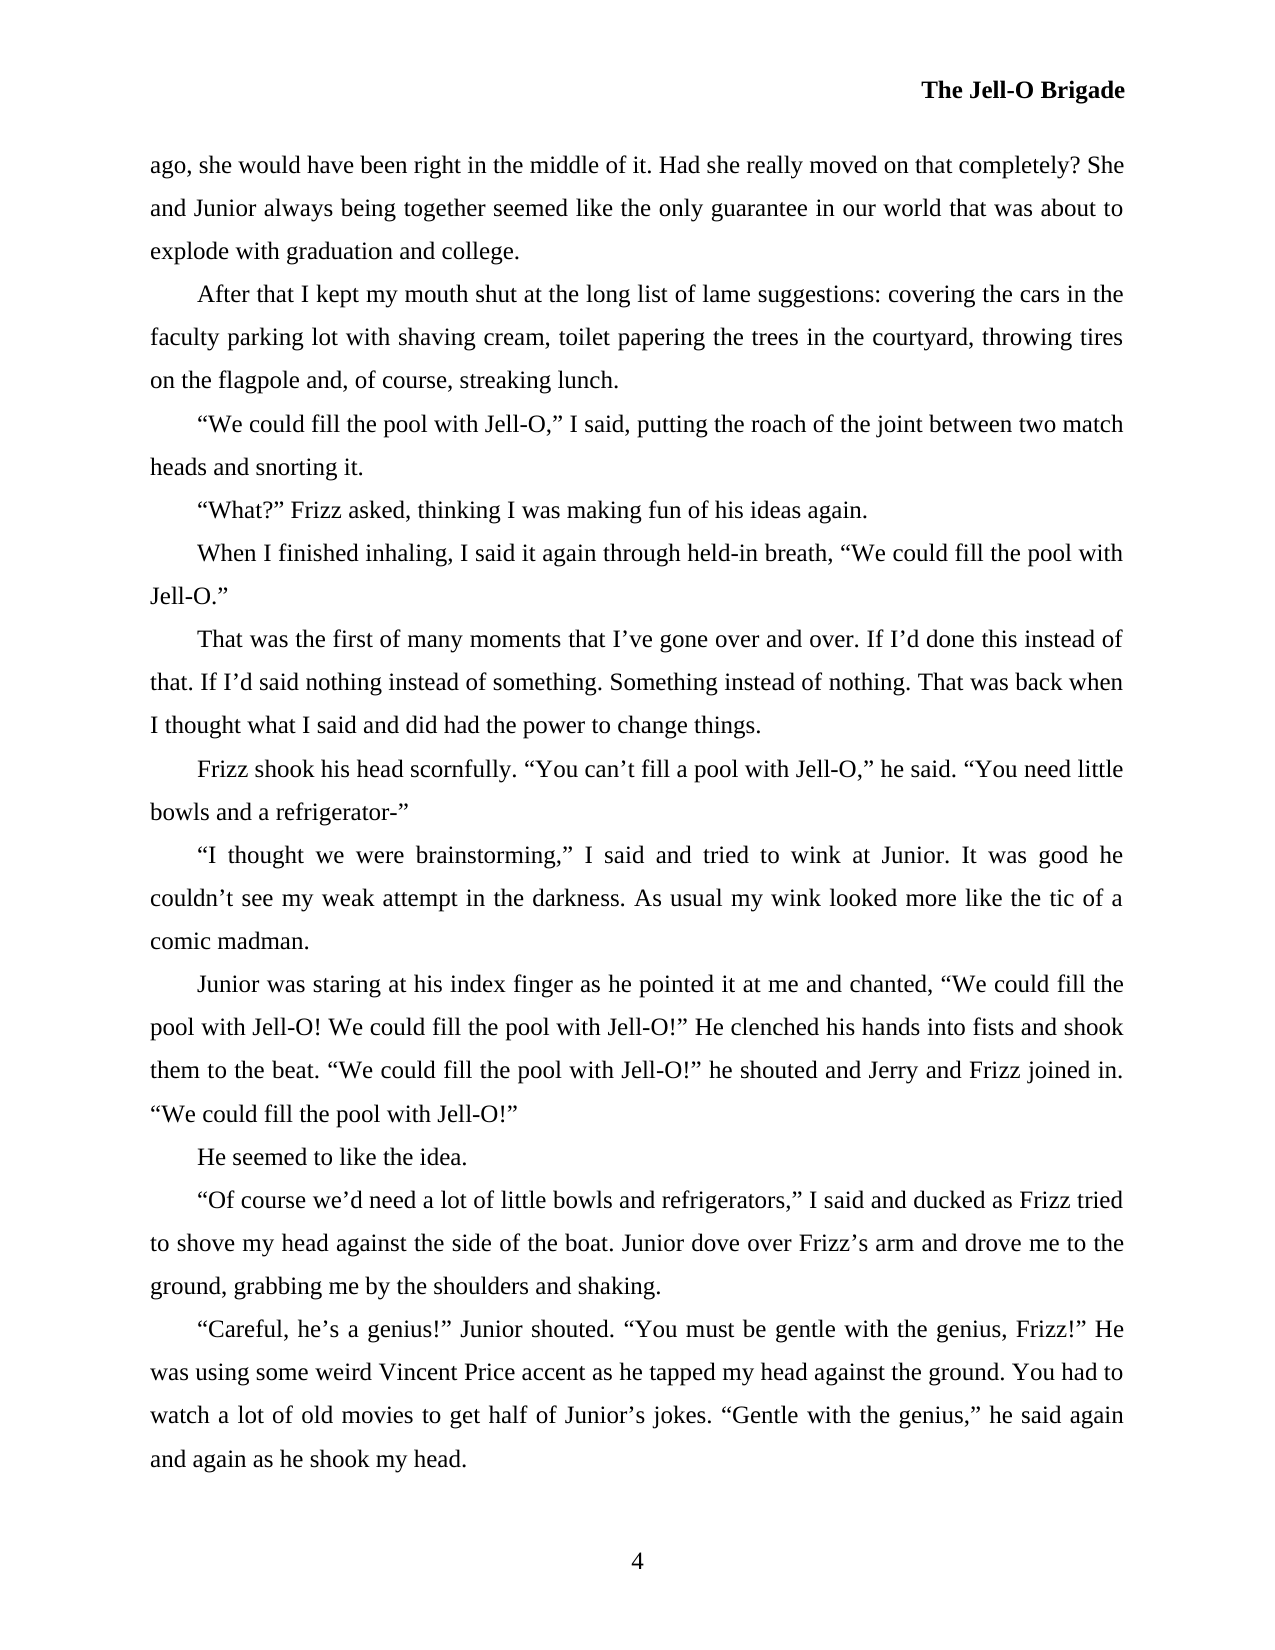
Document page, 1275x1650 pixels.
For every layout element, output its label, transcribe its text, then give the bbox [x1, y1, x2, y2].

text “We could fill the pool with Jell-O,” I said, putting the roach of the joint between two match heads and snorting it. [150, 409, 1125, 481]
text That was the first of many moments that I’ve gone over and over. If I’d done this instead of that. If I’d said nothing instead of something. Something instead of nothing. That was back when I thought what I said and did had the power to change things. [150, 624, 1125, 739]
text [150, 150, 1125, 265]
text He seemed to like the idea. [150, 1142, 1125, 1171]
text “Of course we’d need a lot of little bowls and refrigerators,” I said and ducked as Frizz tried to shove my head against the side of the boat. Junior dove over Frizz’s arm and drove me to the ground, grabbing me by the shoulders and shaking. [150, 1185, 1125, 1300]
text Frizz shook his head scornfully. “You can’t fill a pool with Jell-O,” he said. “You need little bowls and a refrigerator-” [150, 754, 1125, 826]
text “Careful, he’s a genius!” Junior shouted. “You must be gentle with the genius, Frizz!” He was using some weird Vincent Price accent as he tapped my head against the ground. You had to watch a lot of old movies to get half of Junior’s jokes. “Gentle with the genius,” he said again and again as he shook my head. [150, 1314, 1125, 1472]
text When I finished inhaling, I said it again through held-in breath, “We could fill the pool with Jell-O.” [150, 538, 1125, 610]
text After that I kept my mouth shut at the long list of lame suggestions: covering the cars in the faculty parking lot with shaving cream, toilet papering the trees in the courtyard, throwing tires on the flagpole and, of course, streaking lunch. [150, 279, 1125, 394]
text Junior was staring at his index finger as he pointed it at me and chanted, “We could fill the pool with Jell-O! We could fill the pool with Jell-O!” He clenched his hands into fists and shook them to the beat. “We could fill the pool with Jell-O!” he shouted and Jerry and Frizz joined in. “We could fill the pool with Jell-O!” [150, 969, 1125, 1127]
text “What?” Frizz asked, thinking I was making fun of his ideas again. [150, 495, 1125, 524]
text “I thought we were brainstorming,” I said and tried to wink at Junior. It was good he couldn’t see my weak attempt in the darkness. As usual my wink looked more like the tic of a comic madman. [150, 840, 1125, 955]
